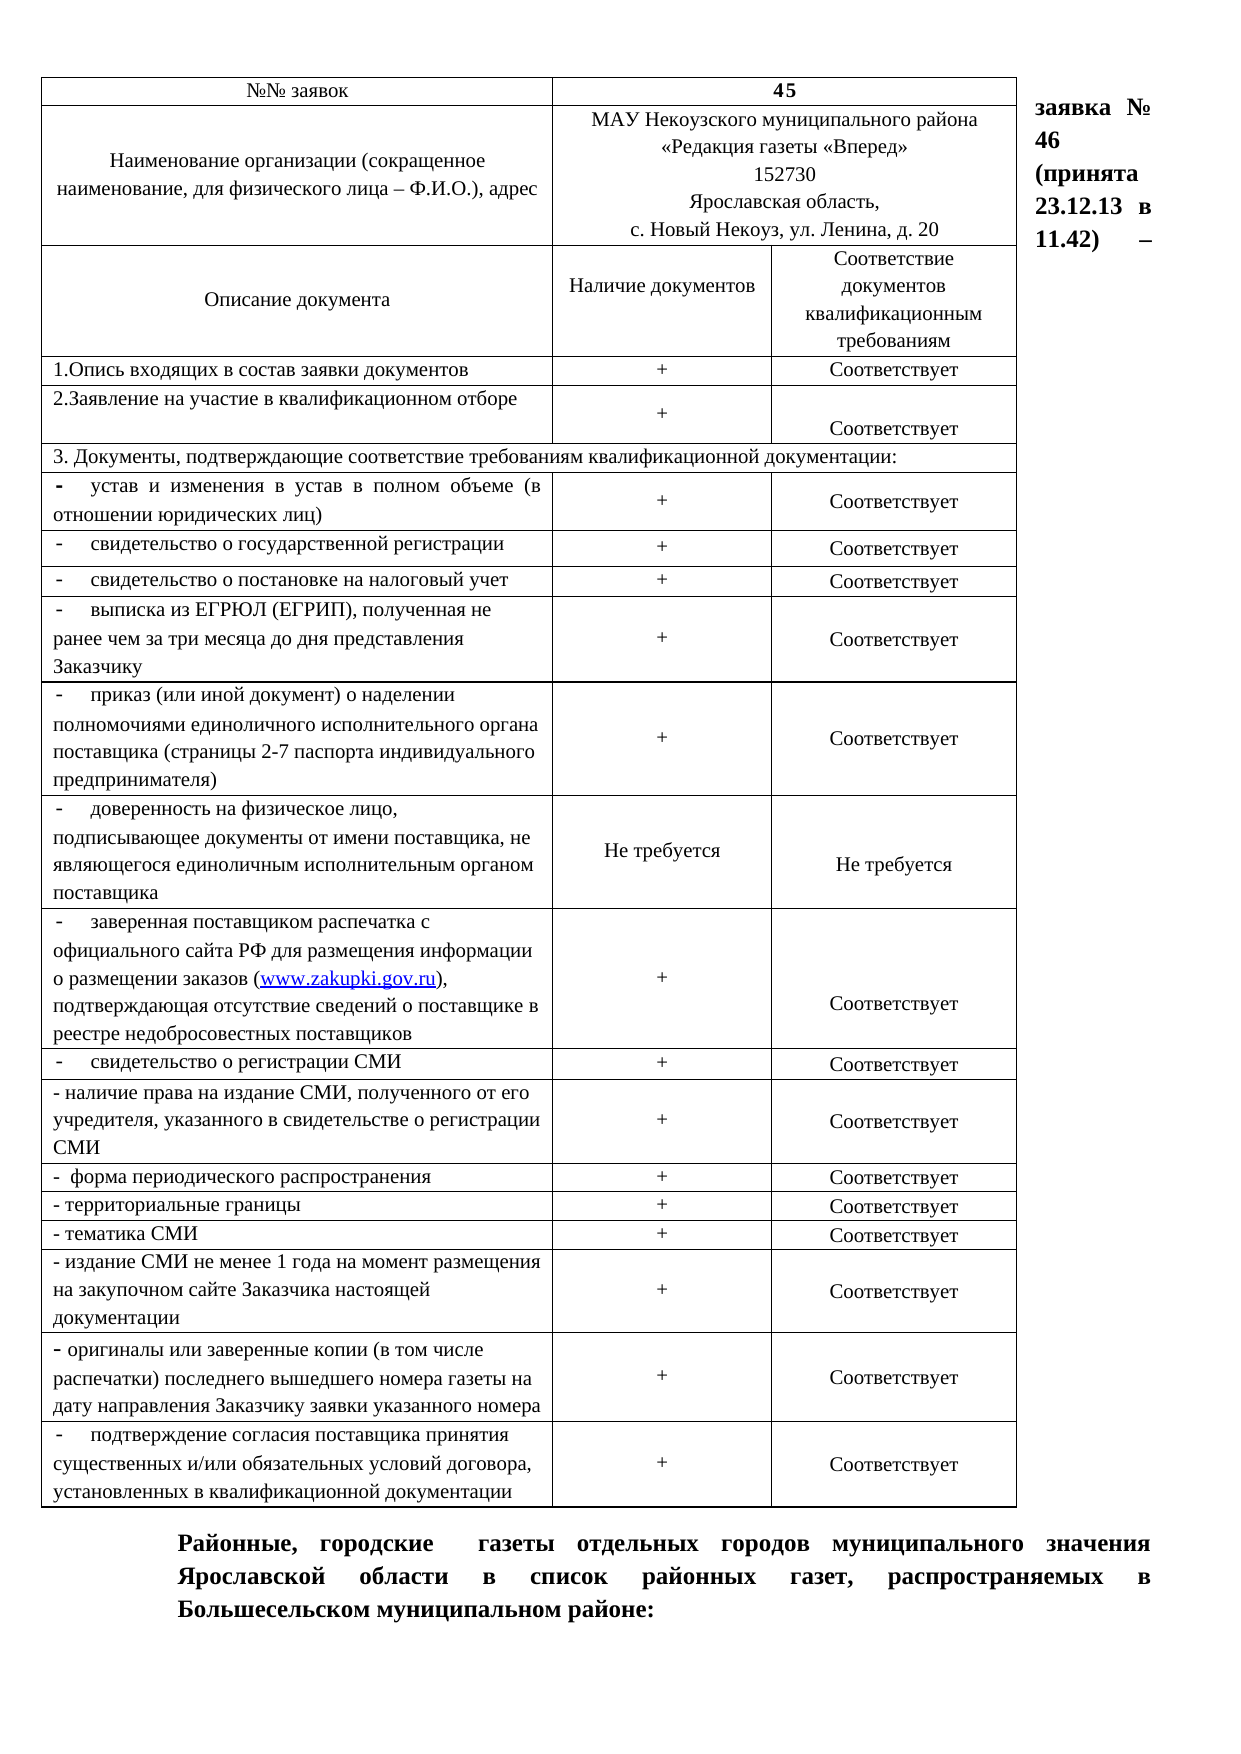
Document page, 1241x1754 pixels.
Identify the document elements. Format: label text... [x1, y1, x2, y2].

table_cell Соответствует [772, 1333, 1016, 1421]
table_cell МАУ Некоузского муниципального района «Редакция газеты «Вперед» 152730 Ярославская область, с. Новый Некоуз, ул. Ленина, д. 20 [553, 106, 1016, 244]
table_header 45 [553, 78, 1016, 105]
table_cell + [553, 1164, 771, 1191]
table_header №№ заявок [42, 78, 552, 105]
table_cell + [553, 473, 771, 530]
table_cell Соответствует [772, 909, 1016, 1048]
table_cell + [553, 1422, 771, 1506]
table_cell приказ (или иной документ) о наделении полномочиями единоличного исполнительного органа поставщика (страницы 2-7 паспорта индивидуального предпринимателя) [42, 683, 552, 794]
text заявка № 46 (принята 23.12.13 в 11.42) – Районные, городские газеты отдельных городов муниципального значения Ярославской области в список районных газет, распространяемых в Большесельском муниципальном районе: [177, 92, 1152, 1623]
table_cell Соответствует [772, 597, 1016, 681]
table_cell Соответствует [772, 1164, 1016, 1191]
table_cell Соответствует [772, 357, 1016, 384]
table_cell + [553, 386, 771, 443]
table_cell + [553, 531, 771, 566]
table_cell Наименование организации (сокращенное наименование, для физического лица – Ф.И.О.), адрес [42, 106, 552, 244]
table_cell Соответствует [772, 1422, 1016, 1506]
table_cell + [553, 597, 771, 681]
table_cell Соответствует [772, 473, 1016, 530]
table_cell - территориальные границы [42, 1192, 552, 1220]
table_cell Не требуется [553, 796, 771, 908]
table_cell - наличие права на издание СМИ, полученного от его учредителя, указанного в свидетельстве о регистрации СМИ [42, 1080, 552, 1162]
table_cell + [553, 909, 771, 1048]
table_cell Описание документа [42, 246, 552, 356]
table_cell + [553, 357, 771, 384]
table_cell Соответствие документов квалификационным требованиям [772, 246, 1016, 356]
table_cell + [553, 683, 771, 794]
table_cell Соответствует [772, 1049, 1016, 1079]
table_cell Соответствует [772, 1080, 1016, 1162]
table_cell Наличие документов [553, 246, 771, 356]
table_cell + [553, 1080, 771, 1162]
table_cell - оригиналы или заверенные копии (в том числе распечатки) последнего вышедшего номера газеты на дату направления Заказчику заявки указанного номера [42, 1333, 552, 1421]
table_cell 1.Опись входящих в состав заявки документов [42, 357, 552, 384]
table_cell устав и изменения в устав в полном объеме (в отношении юридических лиц) [42, 473, 552, 530]
table_cell + [553, 567, 771, 596]
table_cell + [553, 1333, 771, 1421]
table_cell Не требуется [772, 796, 1016, 908]
table_cell Соответствует [772, 567, 1016, 596]
table_cell выписка из ЕГРЮЛ (ЕГРИП), полученная не ранее чем за три месяца до дня представления Заказчику [42, 597, 552, 681]
table_cell свидетельство о государственной регистрации [42, 531, 552, 566]
table_cell 2.Заявление на участие в квалификационном отборе [42, 386, 552, 443]
table_cell + [553, 1192, 771, 1220]
table_cell + [553, 1221, 771, 1248]
table_cell заверенная поставщиком распечатка с официального сайта РФ для размещения информации о размещении заказов (www.zakupki.gov.ru), подтверждающая отсутствие сведений о поставщике в реестре недобросовестных поставщиков [42, 909, 552, 1048]
table_cell + [553, 1250, 771, 1332]
table_cell - издание СМИ не менее 1 года на момент размещения на закупочном сайте Заказчика настоящей документации [42, 1250, 552, 1332]
table_cell свидетельство о регистрации СМИ [42, 1049, 552, 1079]
table_cell + [553, 1049, 771, 1079]
table_cell свидетельство о постановке на налоговый учет [42, 567, 552, 596]
table_cell Соответствует [772, 1221, 1016, 1248]
table_cell - тематика СМИ [42, 1221, 552, 1248]
table_cell Соответствует [772, 1192, 1016, 1220]
table_cell подтверждение согласия поставщика принятия существенных и/или обязательных условий договора, установленных в квалификационной документации [42, 1422, 552, 1506]
table_cell доверенность на физическое лицо, подписывающее документы от имени поставщика, не являющегося единоличным исполнительным органом поставщика [42, 796, 552, 908]
table_cell Соответствует [772, 1250, 1016, 1332]
table_cell Соответствует [772, 531, 1016, 566]
table_cell - форма периодического распространения [42, 1164, 552, 1191]
table_cell Соответствует [772, 683, 1016, 794]
table_cell Соответствует [772, 386, 1016, 443]
table_cell 3. Документы, подтверждающие соответствие требованиям квалификационной документации: [42, 444, 1016, 472]
